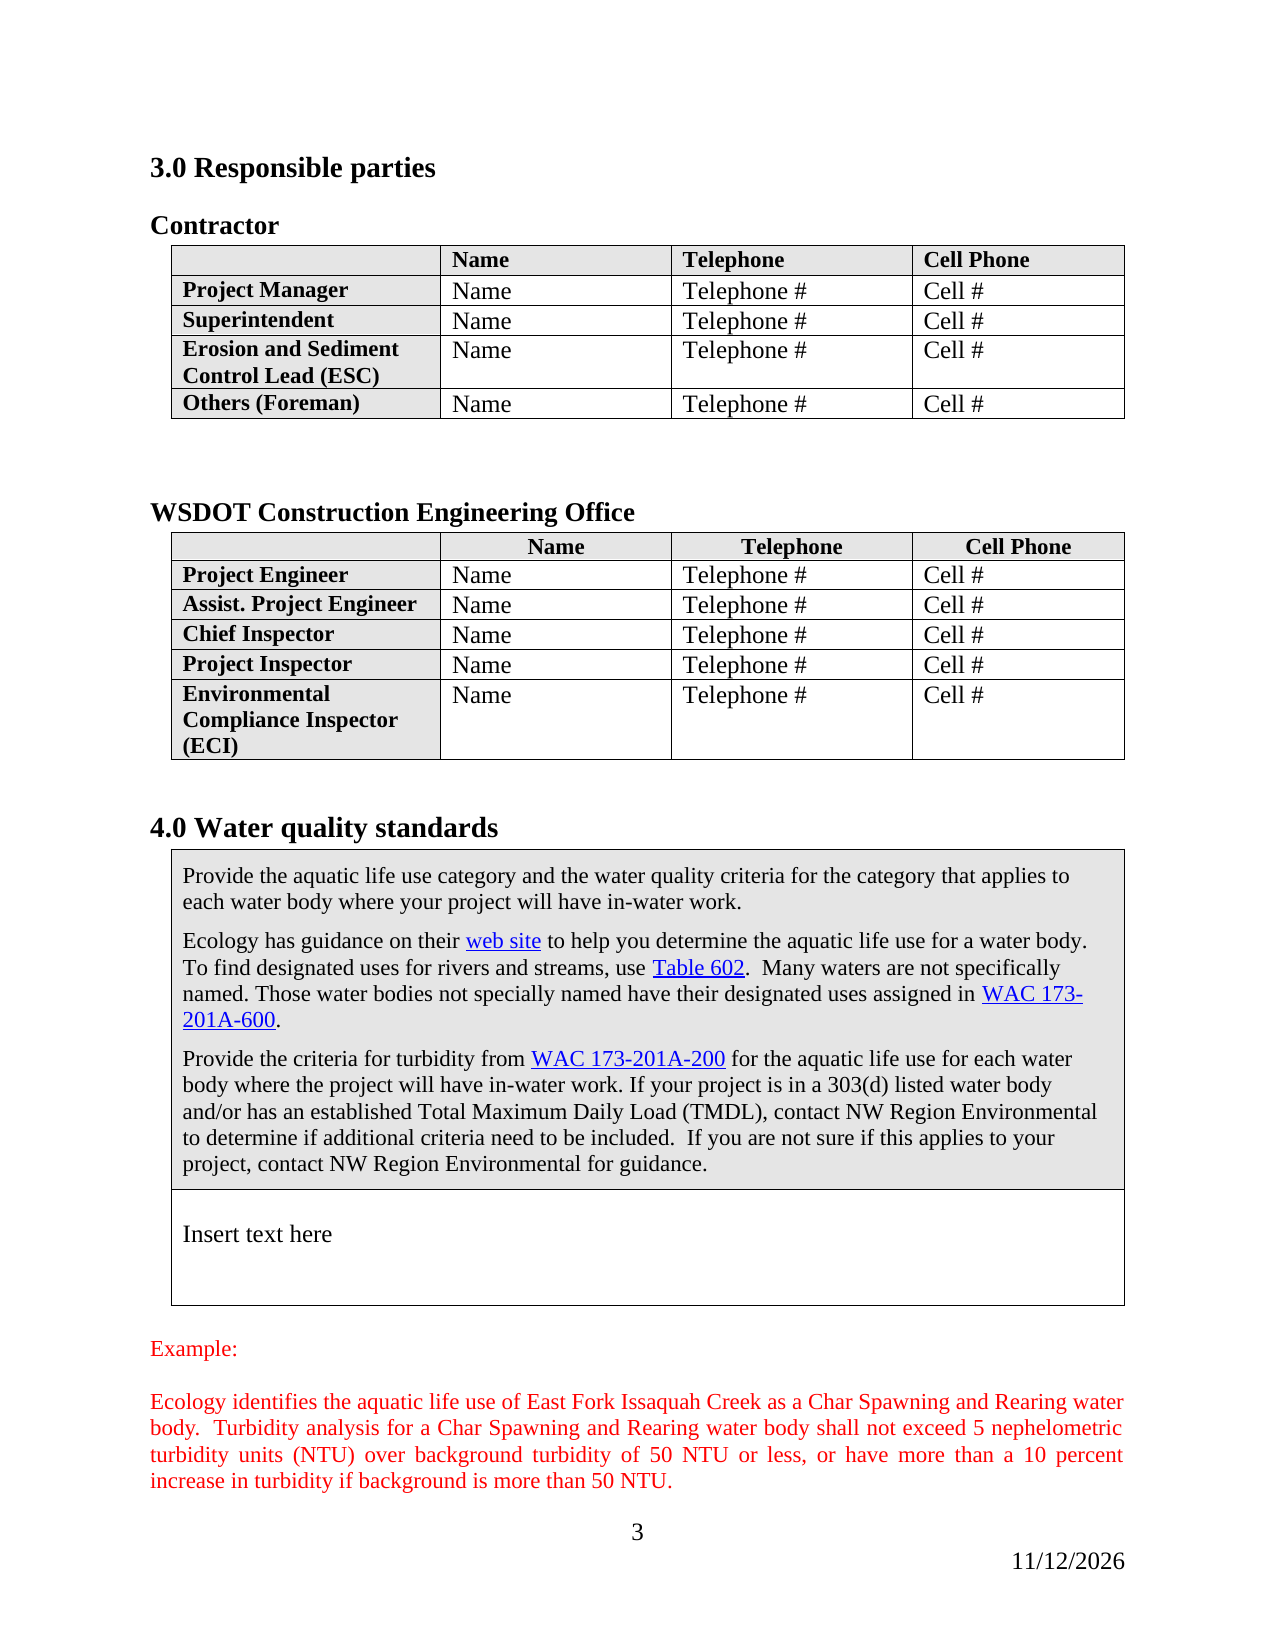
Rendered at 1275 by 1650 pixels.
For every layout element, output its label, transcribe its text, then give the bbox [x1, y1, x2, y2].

table_cell [172, 1190, 1124, 1305]
table_cell Assist. Project Engineer [172, 590, 440, 619]
table_cell Chief Inspector [172, 620, 440, 649]
table_header Telephone [672, 533, 912, 559]
text Example: [150, 1335, 1125, 1362]
table_header [172, 533, 440, 559]
table_cell Environmental Compliance Inspector (ECI) [172, 680, 440, 759]
table_header Provide the aquatic life use category and the water quality criteria for the category that applies to each water body where your project will have in-water work. Ecology has guidance on their web site to help you determine the aquatic life use for a water body. To find designated uses for rivers and streams, use Table 602. Many waters are not specifically named. Those water bodies not specially named have their designated uses assigned in WAC 173-201A-600. Provide the criteria for turbidity from WAC 173-201A-200 for the aquatic life use for each water body where the project will have in-water work. If your project is in a 303(d) listed water body and/or has an established Total Maximum Daily Load (TMDL), contact NW Region Environmental to determine if additional criteria need to be included. If you are not sure if this applies to your project, contact NW Region Environmental for guidance. [172, 850, 1124, 1189]
table_header Cell Phone [913, 246, 1124, 275]
table_cell Project Inspector [172, 650, 440, 679]
table_cell Superintendent [172, 306, 440, 334]
table_cell Project Manager [172, 276, 440, 305]
subtitle Contractor [150, 209, 1125, 241]
subtitle 4.0 Water quality standards [150, 810, 1125, 843]
table_header Telephone [672, 246, 912, 275]
table_cell Project Engineer [172, 561, 440, 589]
text Ecology identifies the aquatic life use of East Fork Issaquah Creek as a Char Spawning and Rearing water body. Turbidity analysis for a Char Spawning and Rearing water body shall not exceed 5 nephelometric turbidity units (NTU) over background turbidity of 50 NTU or less, or have more than a 10 percent increase in turbidity if background is more than 50 NTU. [150, 1388, 1125, 1493]
table_header Name [441, 246, 671, 275]
table_header [172, 246, 440, 275]
table_header Cell Phone [913, 533, 1124, 559]
subtitle 3.0 Responsible parties [150, 150, 1125, 183]
subtitle WSDOT Construction Engineering Office [150, 496, 1125, 528]
table_header Name [441, 533, 671, 559]
table_cell Erosion and Sediment Control Lead (ESC) [172, 336, 440, 388]
table_cell Others (Foreman) [172, 389, 440, 418]
